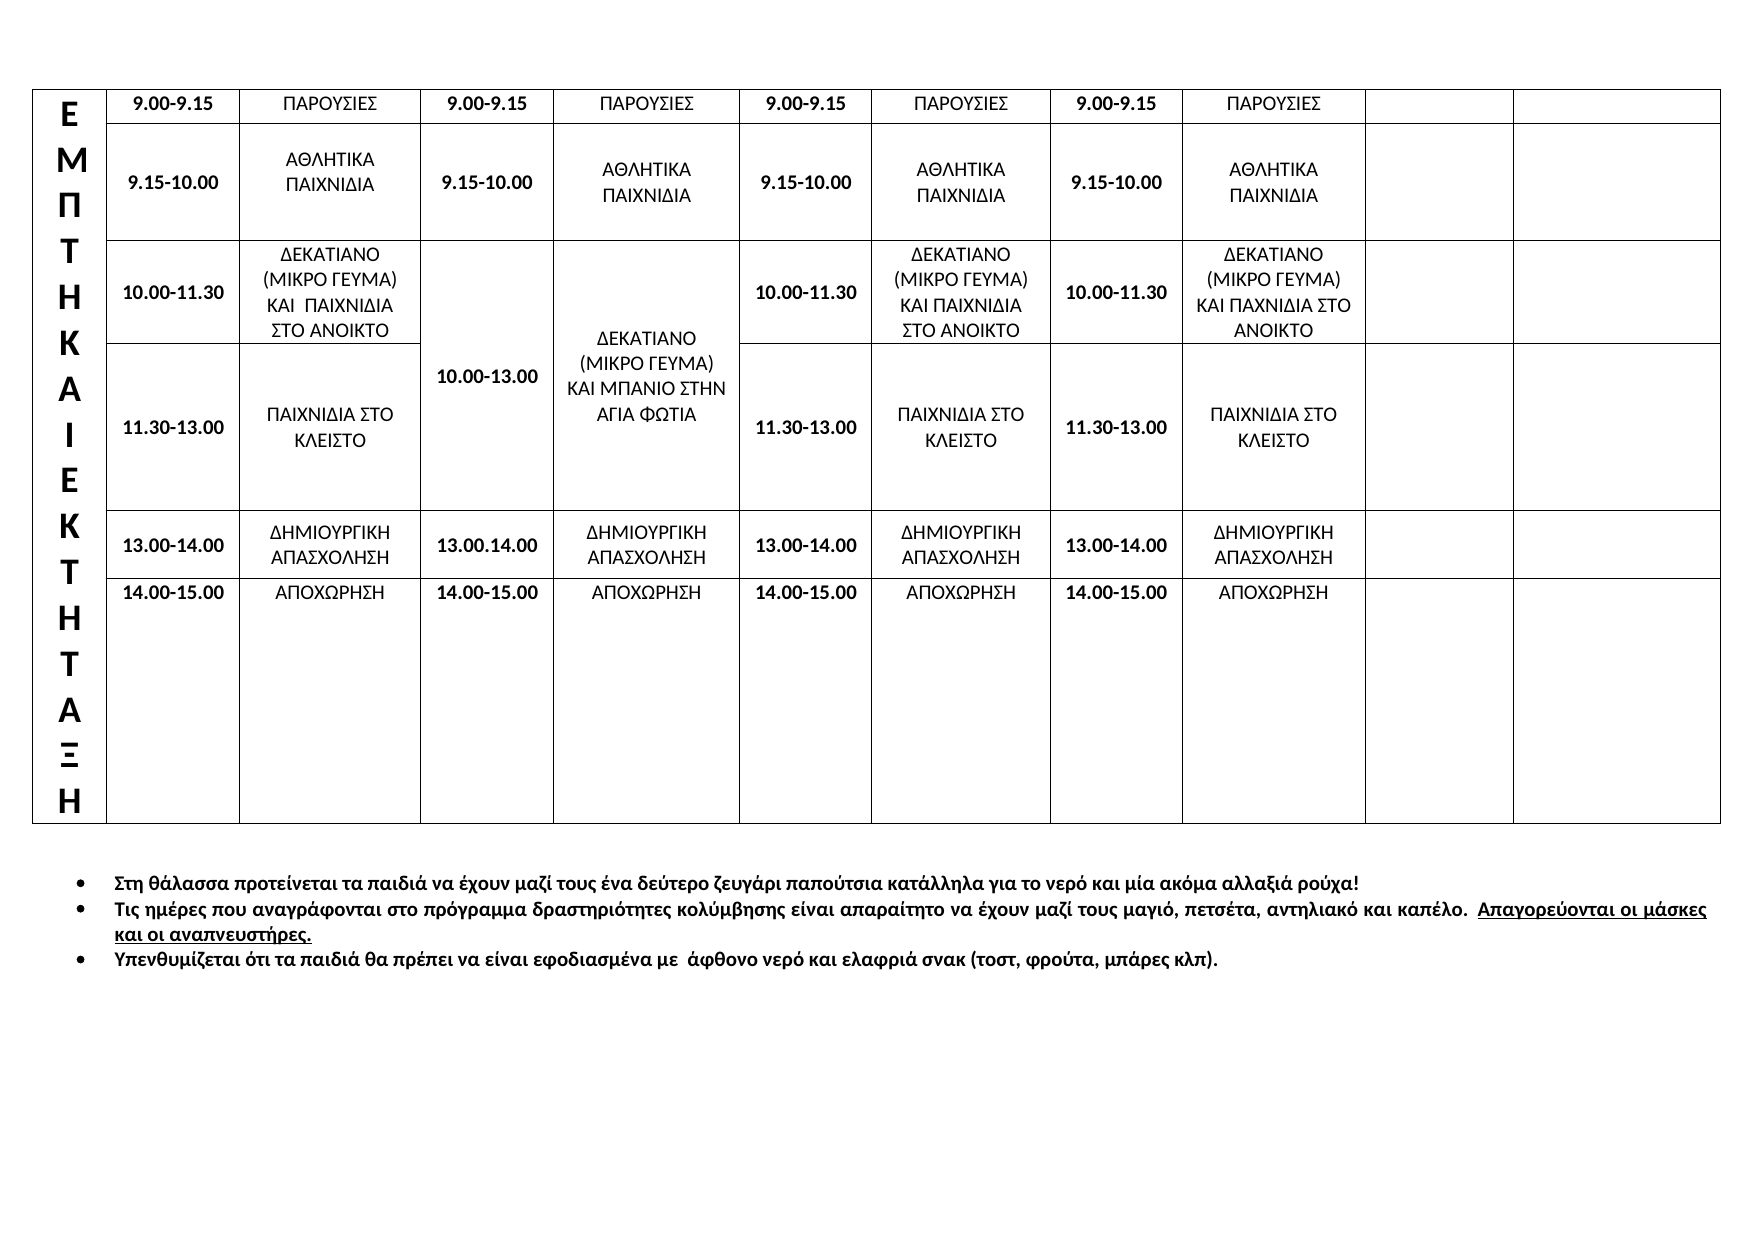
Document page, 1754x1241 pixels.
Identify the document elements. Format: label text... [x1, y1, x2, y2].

table_cell 14.00-15.00 [421, 579, 553, 823]
table_cell ΠΑΡΟΥΣΙΕΣ [872, 90, 1050, 122]
table_cell 11.30-13.00 [107, 344, 239, 510]
table_cell [1366, 124, 1513, 240]
table_cell ΑΠΟΧΩΡΗΣΗ [240, 579, 420, 823]
table_cell [1514, 511, 1720, 578]
table_cell 9.15-10.00 [1051, 124, 1182, 240]
table_cell ΑΘΛΗΤΙΚΑ ΠΑΙΧΝΙΔΙΑ [1183, 124, 1365, 240]
table_cell 14.00-15.00 [740, 579, 871, 823]
table_cell ΑΘΛΗΤΙΚΑ ΠΑΙΧΝΙΔΙΑ [240, 124, 420, 240]
table_cell ΠΑΙΧΝΙΔΙΑ ΣΤΟ ΚΛΕΙΣΤΟ [240, 344, 420, 510]
table_cell 9.15-10.00 [421, 124, 553, 240]
table_cell ΠΑΙΧΝΙΔΙΑ ΣΤΟ ΚΛΕΙΣΤΟ [872, 344, 1050, 510]
table_cell 10.00-13.00 [421, 241, 553, 510]
table_cell ΔΕΚΑΤΙΑΝΟ (ΜΙΚΡΟ ΓΕΥΜΑ) ΚΑΙ ΠΑΧΝΙΔΙΑ ΣΤΟ ΑΝΟΙΚΤΟ [1183, 241, 1365, 343]
table_cell 9.00-9.15 [1051, 90, 1182, 122]
table_cell ΠΑΡΟΥΣΙΕΣ [554, 90, 739, 122]
table_cell ΔΗΜΙΟΥΡΓΙΚΗ ΑΠΑΣΧΟΛΗΣΗ [872, 511, 1050, 578]
table_cell ΑΘΛΗΤΙΚΑ ΠΑΙΧΝΙΔΙΑ [554, 124, 739, 240]
table_cell 11.30-13.00 [740, 344, 871, 510]
table_cell 9.00-9.15 [740, 90, 871, 122]
table_cell 13.00.14.00 [421, 511, 553, 578]
list Στη θάλασσα προτείνεται τα παιδιά να έχουν μαζί τους ένα δεύτερο ζευγάρι παπούτσια κατάλληλα για το νερό και μία ακόμα αλλαξιά ρούχα! [77, 870, 1707, 896]
table_cell 10.00-11.30 [740, 241, 871, 343]
table_cell ΔΗΜΙΟΥΡΓΙΚΗ ΑΠΑΣΧΟΛΗΣΗ [240, 511, 420, 578]
list Υπενθυμίζεται ότι τα παιδιά θα πρέπει να είναι εφοδιασμένα με άφθονο νερό και ελαφριά σνακ (τοστ, φρούτα, μπάρες κλπ). [77, 947, 1707, 972]
table_cell 10.00-11.30 [1051, 241, 1182, 343]
table_cell 10.00-11.30 [107, 241, 239, 343]
table_cell ΠΑΡΟΥΣΙΕΣ [1183, 90, 1365, 122]
table_cell ΠΑΡΟΥΣΙΕΣ [240, 90, 420, 122]
table_cell ΔΕΚΑΤΙΑΝΟ (ΜΙΚΡΟ ΓΕΥΜΑ) ΚΑΙ ΠΑΙΧΝΙΔΙΑ ΣΤΟ ΑΝΟΙΚΤΟ [240, 241, 420, 343]
table_cell 13.00-14.00 [107, 511, 239, 578]
table_cell [1366, 344, 1513, 510]
table_cell ΑΠΟΧΩΡΗΣΗ [554, 579, 739, 823]
table_cell 14.00-15.00 [107, 579, 239, 823]
table_cell ΠΑΙΧΝΙΔΙΑ ΣΤΟ ΚΛΕΙΣΤΟ [1183, 344, 1365, 510]
table_cell 11.30-13.00 [1051, 344, 1182, 510]
table_cell ΑΠΟΧΩΡΗΣΗ [1183, 579, 1365, 823]
table_cell [1514, 579, 1720, 823]
table_cell 14.00-15.00 [1051, 579, 1182, 823]
table_cell [1366, 511, 1513, 578]
table_cell ΔΕΚΑΤΙΑΝΟ (ΜΙΚΡΟ ΓΕΥΜΑ) ΚΑΙ ΜΠΑΝΙΟ ΣΤΗΝ ΑΓΙΑ ΦΩΤΙΑ [554, 241, 739, 510]
table_cell 13.00-14.00 [1051, 511, 1182, 578]
table_cell 9.15-10.00 [740, 124, 871, 240]
table_cell ΑΘΛΗΤΙΚΑ ΠΑΙΧΝΙΔΙΑ [872, 124, 1050, 240]
list Τις ημέρες που αναγράφονται στο πρόγραμμα δραστηριότητες κολύμβησης είναι απαραίτητο να έχουν μαζί τους μαγιό, πετσέτα, αντηλιακό και καπέλο. Απαγορεύονται οι μάσκες και οι αναπνευστήρες. [77, 896, 1707, 947]
table_cell 9.00-9.15 [421, 90, 553, 122]
table_cell [1514, 241, 1720, 343]
table_cell [1366, 241, 1513, 343]
table_cell 9.00-9.15 [107, 90, 239, 122]
table_cell [1366, 90, 1513, 122]
table_cell [1514, 124, 1720, 240]
table_cell ΔΗΜΙΟΥΡΓΙΚΗ ΑΠΑΣΧΟΛΗΣΗ [554, 511, 739, 578]
table_cell ΔΗΜΙΟΥΡΓΙΚΗ ΑΠΑΣΧΟΛΗΣΗ [1183, 511, 1365, 578]
table_cell 9.15-10.00 [107, 124, 239, 240]
table_cell ΑΠΟΧΩΡΗΣΗ [872, 579, 1050, 823]
table_cell ΔΕΚΑΤΙΑΝΟ (ΜΙΚΡΟ ΓΕΥΜΑ) ΚΑΙ ΠΑΙΧΝΙΔΙΑ ΣΤΟ ΑΝΟΙΚΤΟ [872, 241, 1050, 343]
table_cell [1366, 579, 1513, 823]
table_cell [1514, 344, 1720, 510]
table_cell 13.00-14.00 [740, 511, 871, 578]
table_cell [1514, 90, 1720, 122]
